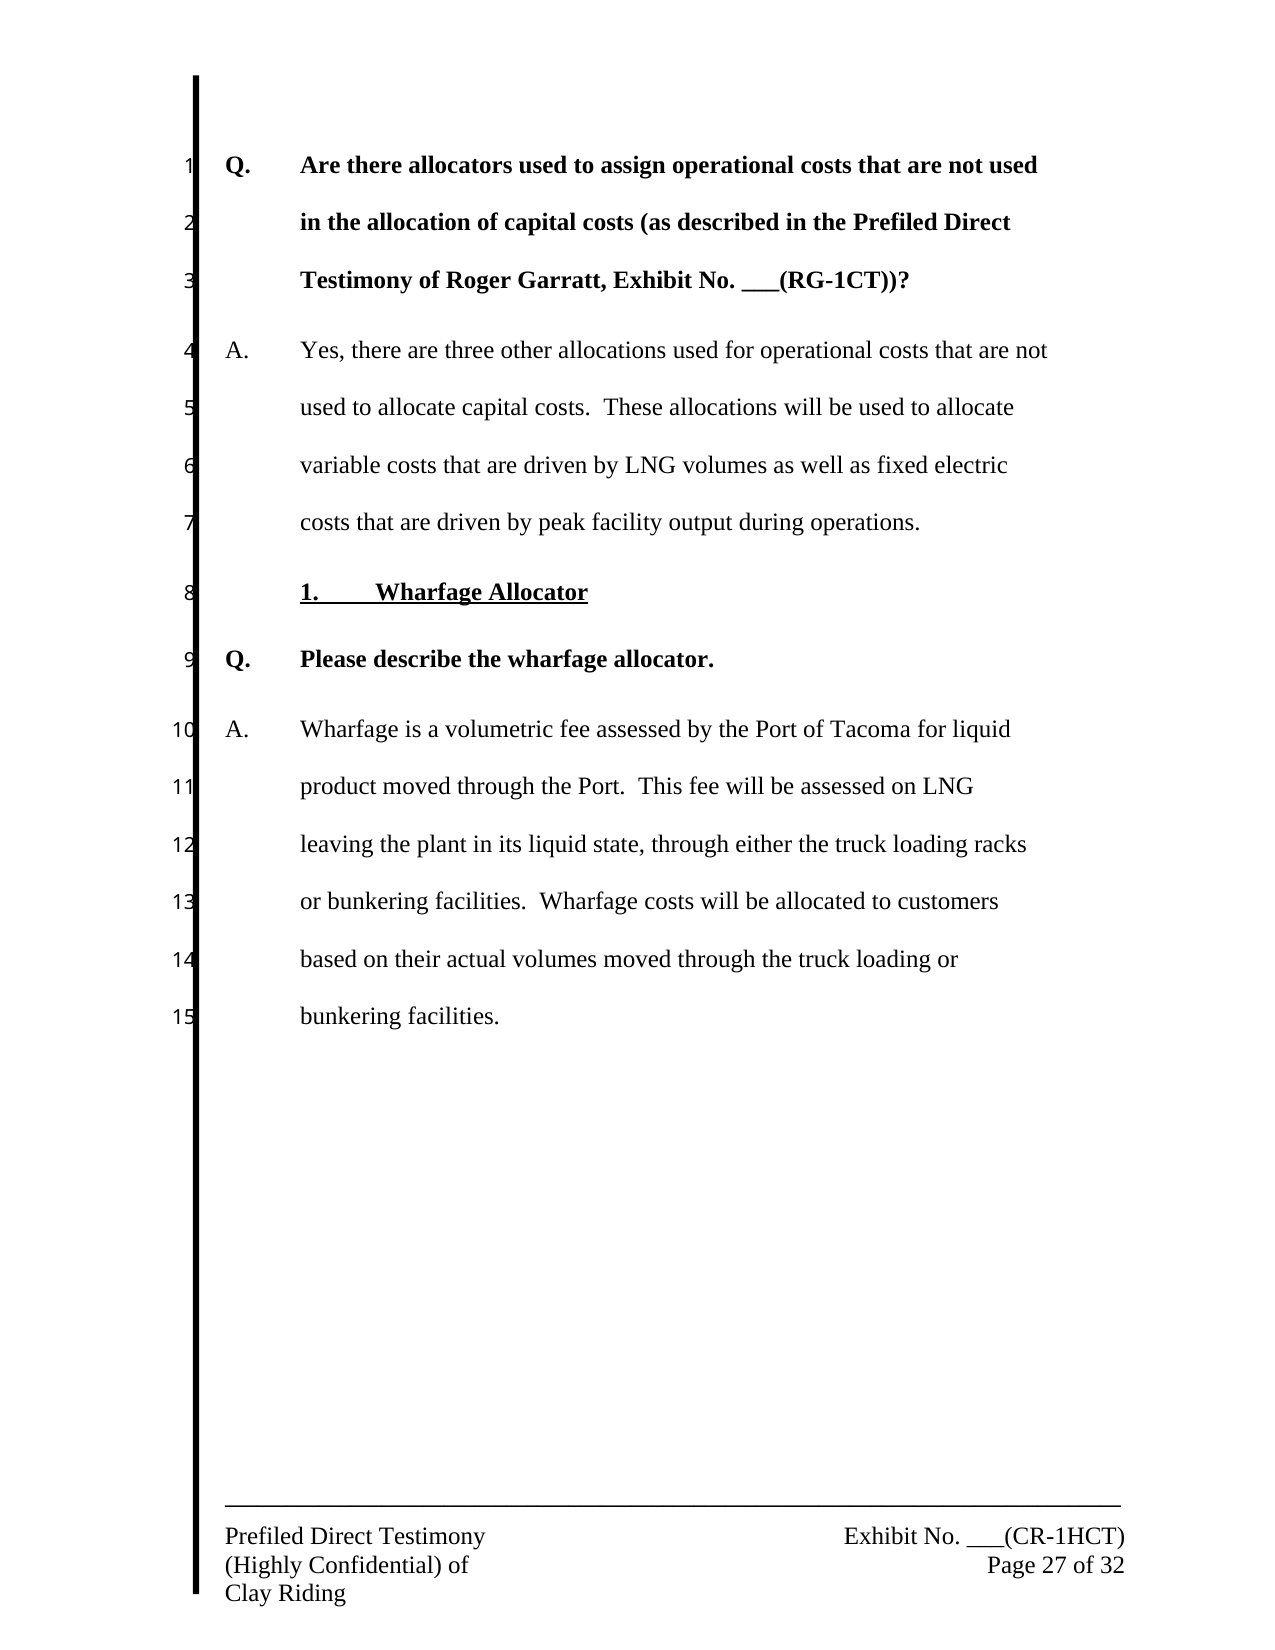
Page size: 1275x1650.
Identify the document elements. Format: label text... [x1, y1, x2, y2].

text Q. Please describe the wharfage allocator. [225, 644, 1050, 672]
text A. Yes, there are three other allocations used for operational costs that are not used to allocate capital costs. These allocations will be used to allocate variable costs that are driven by LNG volumes as well as fixed electric costs that are driven by peak facility output during operations. [225, 335, 1050, 536]
text A. Wharfage is a volumetric fee assessed by the Port of Tacoma for liquid product moved through the Port. This fee will be assessed on LNG leaving the plant in its liquid state, through either the truck loading racks or bunkering facilities. Wharfage costs will be allocated to customers based on their actual volumes moved through the truck loading or bunkering facilities. [225, 714, 1050, 1030]
text Q. Are there allocators used to assign operational costs that are not used in the allocation of capital costs (as described in the Prefiled Direct Testimony of Roger Garratt, Exhibit No. ___(RG-1CT))? [225, 150, 1050, 294]
subtitle 1. Wharfage Allocator [300, 577, 1050, 606]
